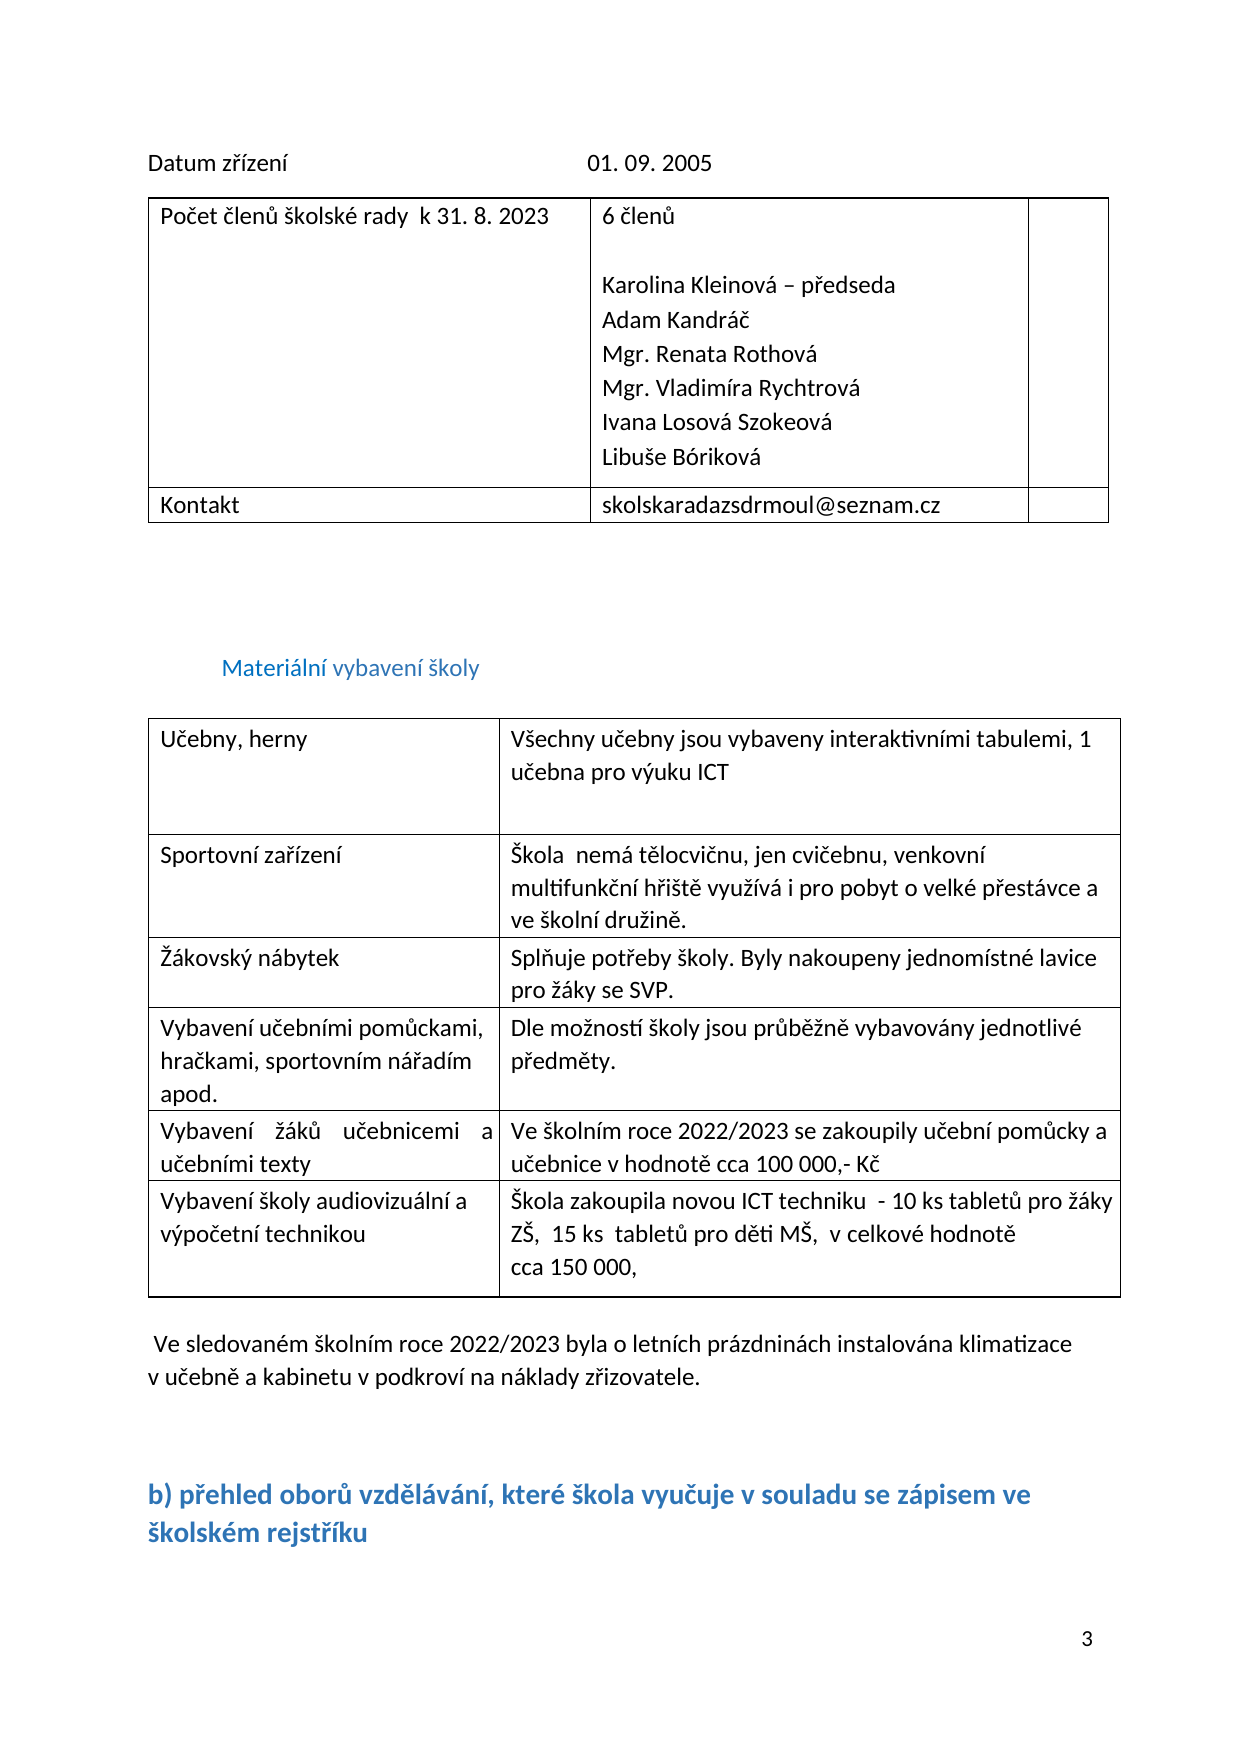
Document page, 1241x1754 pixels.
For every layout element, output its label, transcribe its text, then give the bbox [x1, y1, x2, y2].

table_header Všechny učebny jsou vybaveny interaktivními tabulemi, 1 učebna pro výuku ICT [500, 719, 1120, 834]
table_cell Sportovní zařízení [149, 835, 499, 937]
table_cell Vybavení školy audiovizuální a výpočetní technikou [149, 1181, 499, 1296]
table_cell Kontakt [149, 488, 590, 522]
table_header 6 členů Karolina Kleinová – předseda Adam Kandráč Mgr. Renata Rothová Mgr. Vladimíra Rychtrová Ivana Losová Szokeová Libuše Bóriková [591, 199, 1028, 486]
table_cell Ve školním roce 2022/2023 se zakoupily učební pomůcky a učebnice v hodnotě cca 100 000,- Kč [500, 1111, 1120, 1180]
table_cell Žákovský nábytek [149, 938, 499, 1007]
table_cell skolskaradazsdrmoul@seznam.cz [591, 488, 1028, 522]
table_cell Vybavení žáků učebnicemi a učebními texty [149, 1111, 499, 1180]
text Materiální vybavení školy [148, 652, 1093, 683]
table_header Učebny, herny [149, 719, 499, 834]
table_cell Škola nemá tělocvičnu, jen cvičebnu, venkovní multifunkční hřiště využívá i pro pobyt o velké přestávce a ve školní družině. [500, 835, 1120, 937]
table_header Počet členů školské rady k 31. 8. 2023 [149, 199, 590, 486]
table_cell Splňuje potřeby školy. Byly nakoupeny jednomístné lavice pro žáky se SVP. [500, 938, 1120, 1007]
table_cell Škola zakoupila novou ICT techniku - 10 ks tabletů pro žáky ZŠ, 15 ks tabletů pro děti MŠ, v celkové hodnotě cca 150 000, [500, 1181, 1120, 1296]
text Datum zřízení 01. 09. 2005 [148, 148, 969, 178]
table_header [1029, 199, 1108, 486]
table_cell Vybavení učebními pomůckami, hračkami, sportovním nářadím apod. [149, 1008, 499, 1110]
text b) přehled oborů vzdělávání, které škola vyučuje v souladu se zápisem ve školském rejstříku [148, 1476, 1093, 1550]
table_cell [1029, 488, 1108, 522]
table_cell Dle možností školy jsou průběžně vybavovány jednotlivé předměty. [500, 1008, 1120, 1110]
text Ve sledovaném školním roce 2022/2023 byla o letních prázdninách instalována klimatizace v učebně a kabinetu v podkroví na náklady zřizovatele. [148, 1328, 1093, 1391]
